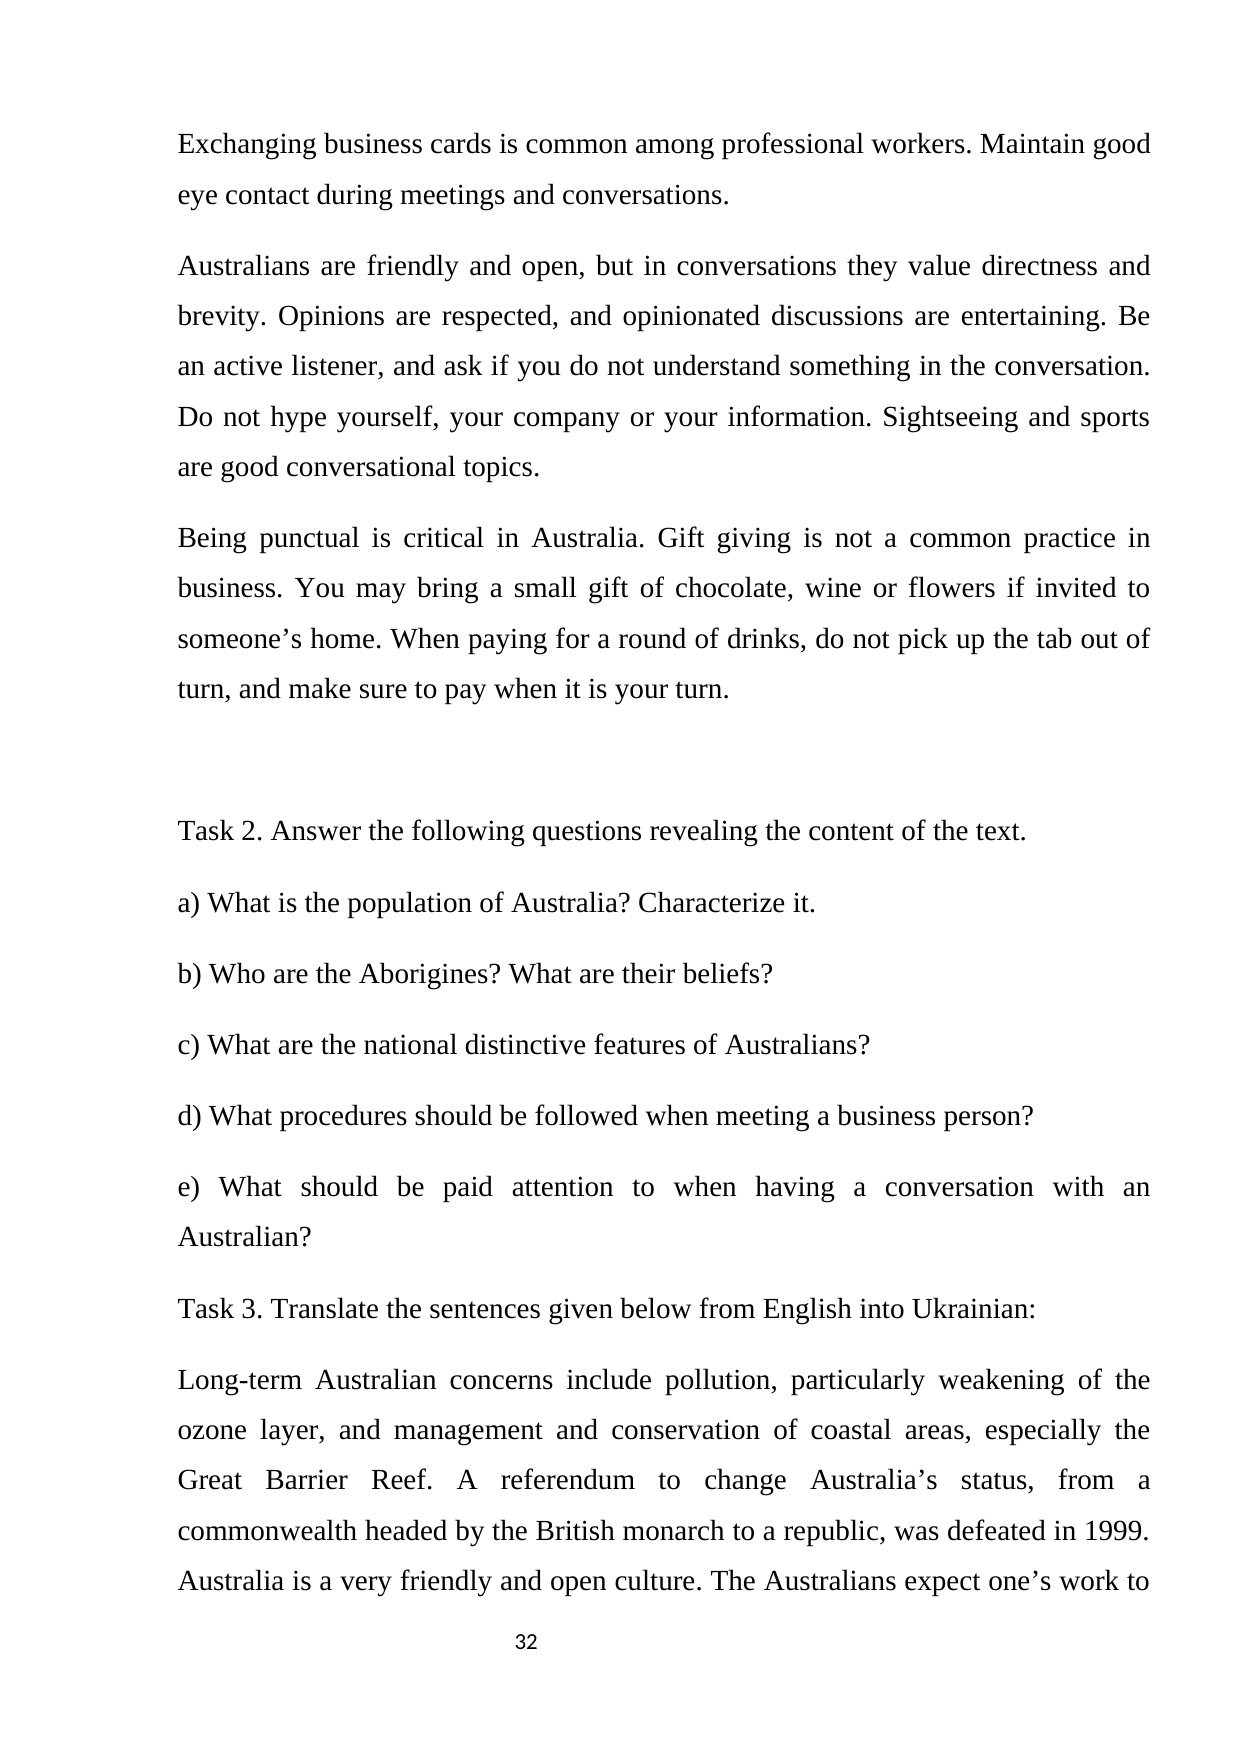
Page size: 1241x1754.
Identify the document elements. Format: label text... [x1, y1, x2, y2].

text e) What should be paid attention to when having a conversation with an Australian? [177, 1169, 1152, 1253]
text c) What are the national distinctive features of Australians? [177, 1027, 1152, 1061]
text Being punctual is critical in Australia. Gift giving is not a common practice in business. You may bring a small gift of chocolate, wine or flowers if invited to someone’s home. When paying for a round of drinks, do not pick up the tab out of turn, and make sure to pay when it is your turn. [177, 520, 1152, 705]
text d) What procedures should be followed when meeting a business person? [177, 1098, 1152, 1132]
text b) Who are the Aborigines? What are their beliefs? [177, 956, 1152, 989]
text Task 2. Answer the following questions revealing the content of the text. [177, 813, 1152, 847]
text Task 3. Translate the sentences given below from English into Ukrainian: [177, 1291, 1152, 1324]
text a) What is the population of Australia? Characterize it. [177, 885, 1152, 918]
text Australians are friendly and open, but in conversations they value directness and brevity. Opinions are respected, and opinionated discussions are entertaining. Be an active listener, and ask if you do not understand something in the conversation. Do not hype yourself, your company or your information. Sightseeing and sports are good conversational topics. [177, 248, 1152, 483]
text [177, 1362, 1152, 1597]
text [177, 126, 1152, 210]
